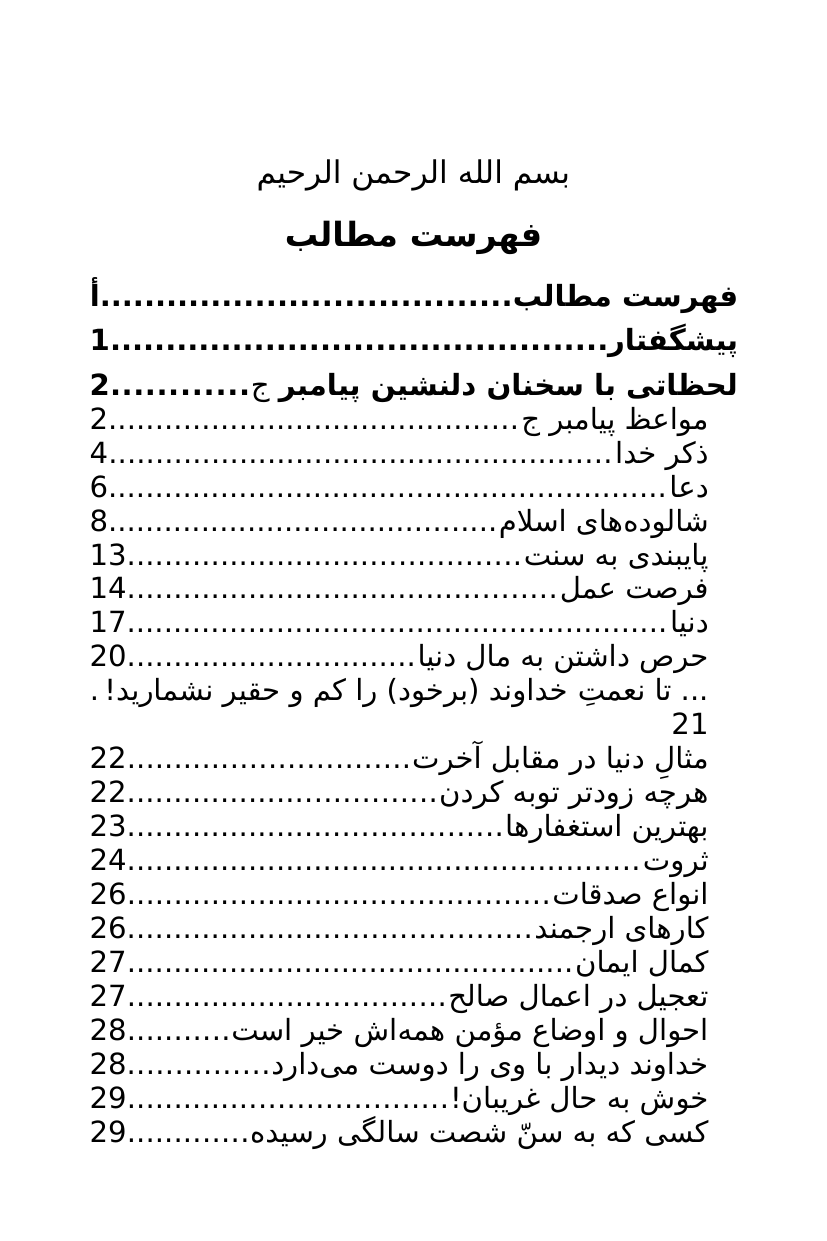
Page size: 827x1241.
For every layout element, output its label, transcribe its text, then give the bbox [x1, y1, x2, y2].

text پیشگفتار 1 [89, 324, 738, 358]
text لحظاتی با سخنان دلنشین پیامبر ج 2 [89, 368, 738, 402]
text تعجیل در اعمال صالح 27 [89, 979, 708, 1013]
text خوش به حال غریبان! 29 [89, 1081, 708, 1115]
text دنیا 17 [89, 606, 708, 640]
text مثالِ دنیا در مقابل آخرت 22 [89, 742, 708, 776]
text حرص داشتن به مال دنیا 20 [89, 640, 708, 674]
text پایبندی به سنت 13 [89, 538, 708, 572]
text ثروت 24 [89, 843, 708, 877]
text ... تا نعمتِ خداوند (برخود) را کم و حقیر نشمارید! 21 [89, 674, 708, 742]
text دعا 6 [89, 470, 708, 504]
text هرچه زودتر توبه کردن 22 [89, 776, 708, 809]
text کسی که به سنّ شصت سالگی رسیده 29 [89, 1115, 708, 1149]
text خداوند دیدار با وی را دوست می‌دارد 28 [89, 1047, 708, 1081]
text کمال ایمان 27 [89, 945, 708, 979]
text احوال و اوضاع مؤمن همه‌اش خیر است 28 [89, 1013, 708, 1047]
text بهترین استغفارها 23 [89, 809, 708, 843]
text فرصت عمل 14 [89, 572, 708, 606]
text شالوده‌های اسلام 8 [89, 504, 708, 538]
text مواعظ پیامبر ج 2 [89, 402, 708, 436]
text فهرست مطالب [89, 216, 738, 254]
text کارهای ارجمند 26 [89, 911, 708, 945]
text انواع صدقات 26 [89, 877, 708, 911]
text فهرست مطالب ‌أ [89, 279, 738, 313]
text ذکر خدا 4 [89, 436, 708, 470]
text بسم الله الرحمن الرحیم [89, 154, 738, 191]
